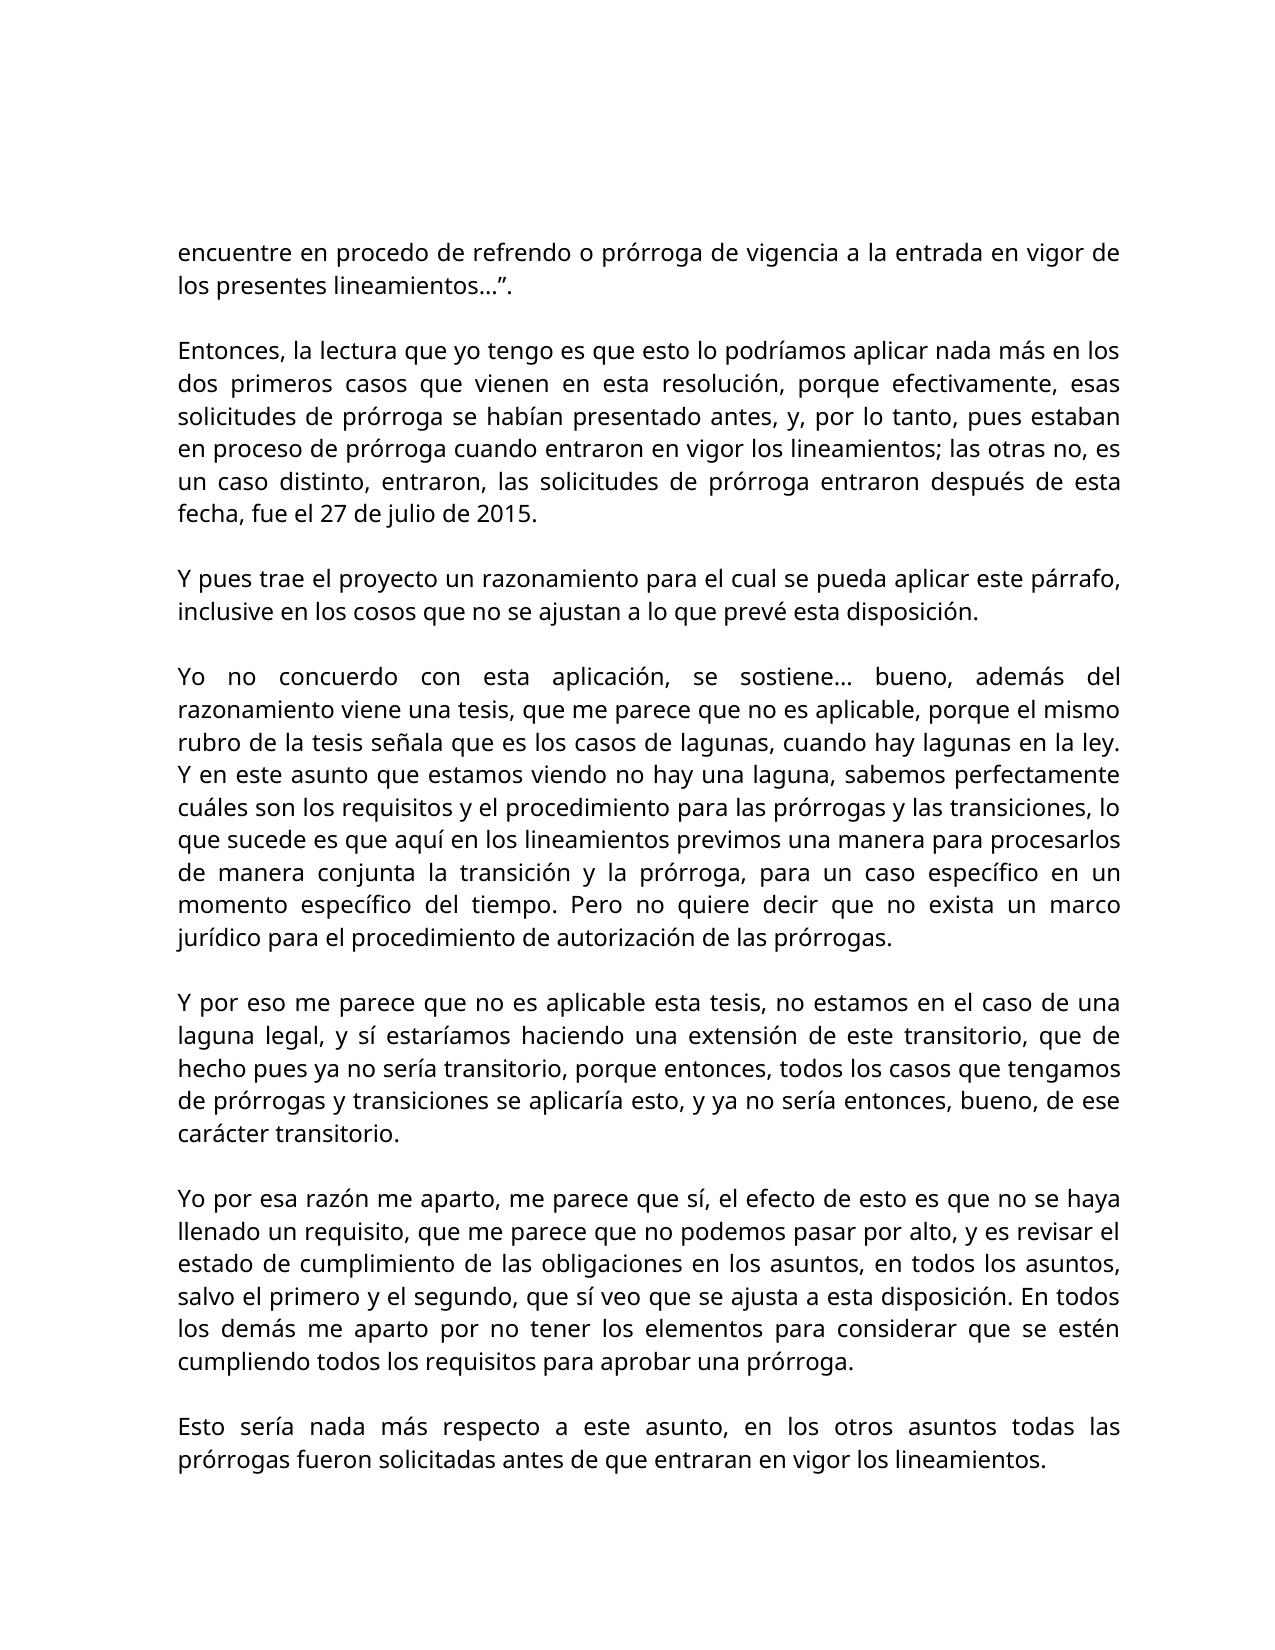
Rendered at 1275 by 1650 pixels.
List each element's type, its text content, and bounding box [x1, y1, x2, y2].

text Entonces, la lectura que yo tengo es que esto lo podríamos aplicar nada más en los dos primeros casos que vienen en esta resolución, porque efectivamente, esas solicitudes de prórroga se habían presentado antes, y, por lo tanto, pues estaban en proceso de prórroga cuando entraron en vigor los lineamientos; las otras no, es un caso distinto, entraron, las solicitudes de prórroga entraron después de esta fecha, fue el 27 de julio de 2015. [177, 334, 1122, 530]
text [177, 236, 1122, 301]
text Yo no concuerdo con esta aplicación, se sostiene… bueno, además del razonamiento viene una tesis, que me parece que no es aplicable, porque el mismo rubro de la tesis señala que es los casos de lagunas, cuando hay lagunas en la ley. Y en este asunto que estamos viendo no hay una laguna, sabemos perfectamente cuáles son los requisitos y el procedimiento para las prórrogas y las transiciones, lo que sucede es que aquí en los lineamientos previmos una manera para procesarlos de manera conjunta la transición y la prórroga, para un caso específico en un momento específico del tiempo. Pero no quiere decir que no exista un marco jurídico para el procedimiento de autorización de las prórrogas. [177, 660, 1122, 953]
text Y pues trae el proyecto un razonamiento para el cual se pueda aplicar este párrafo, inclusive en los cosos que no se ajustan a lo que prevé esta disposición. [177, 562, 1122, 627]
text Y por eso me parece que no es aplicable esta tesis, no estamos en el caso de una laguna legal, y sí estaríamos haciendo una extensión de este transitorio, que de hecho pues ya no sería transitorio, porque entonces, todos los casos que tengamos de prórrogas y transiciones se aplicaría esto, y ya no sería entonces, bueno, de ese carácter transitorio. [177, 986, 1122, 1149]
text Yo por esa razón me aparto, me parece que sí, el efecto de esto es que no se haya llenado un requisito, que me parece que no podemos pasar por alto, y es revisar el estado de cumplimiento de las obligaciones en los asuntos, en todos los asuntos, salvo el primero y el segundo, que sí veo que se ajusta a esta disposición. En todos los demás me aparto por no tener los elementos para considerar que se estén cumpliendo todos los requisitos para aprobar una prórroga. [177, 1182, 1122, 1377]
text Esto sería nada más respecto a este asunto, en los otros asuntos todas las prórrogas fueron solicitadas antes de que entraran en vigor los lineamientos. [177, 1410, 1122, 1475]
